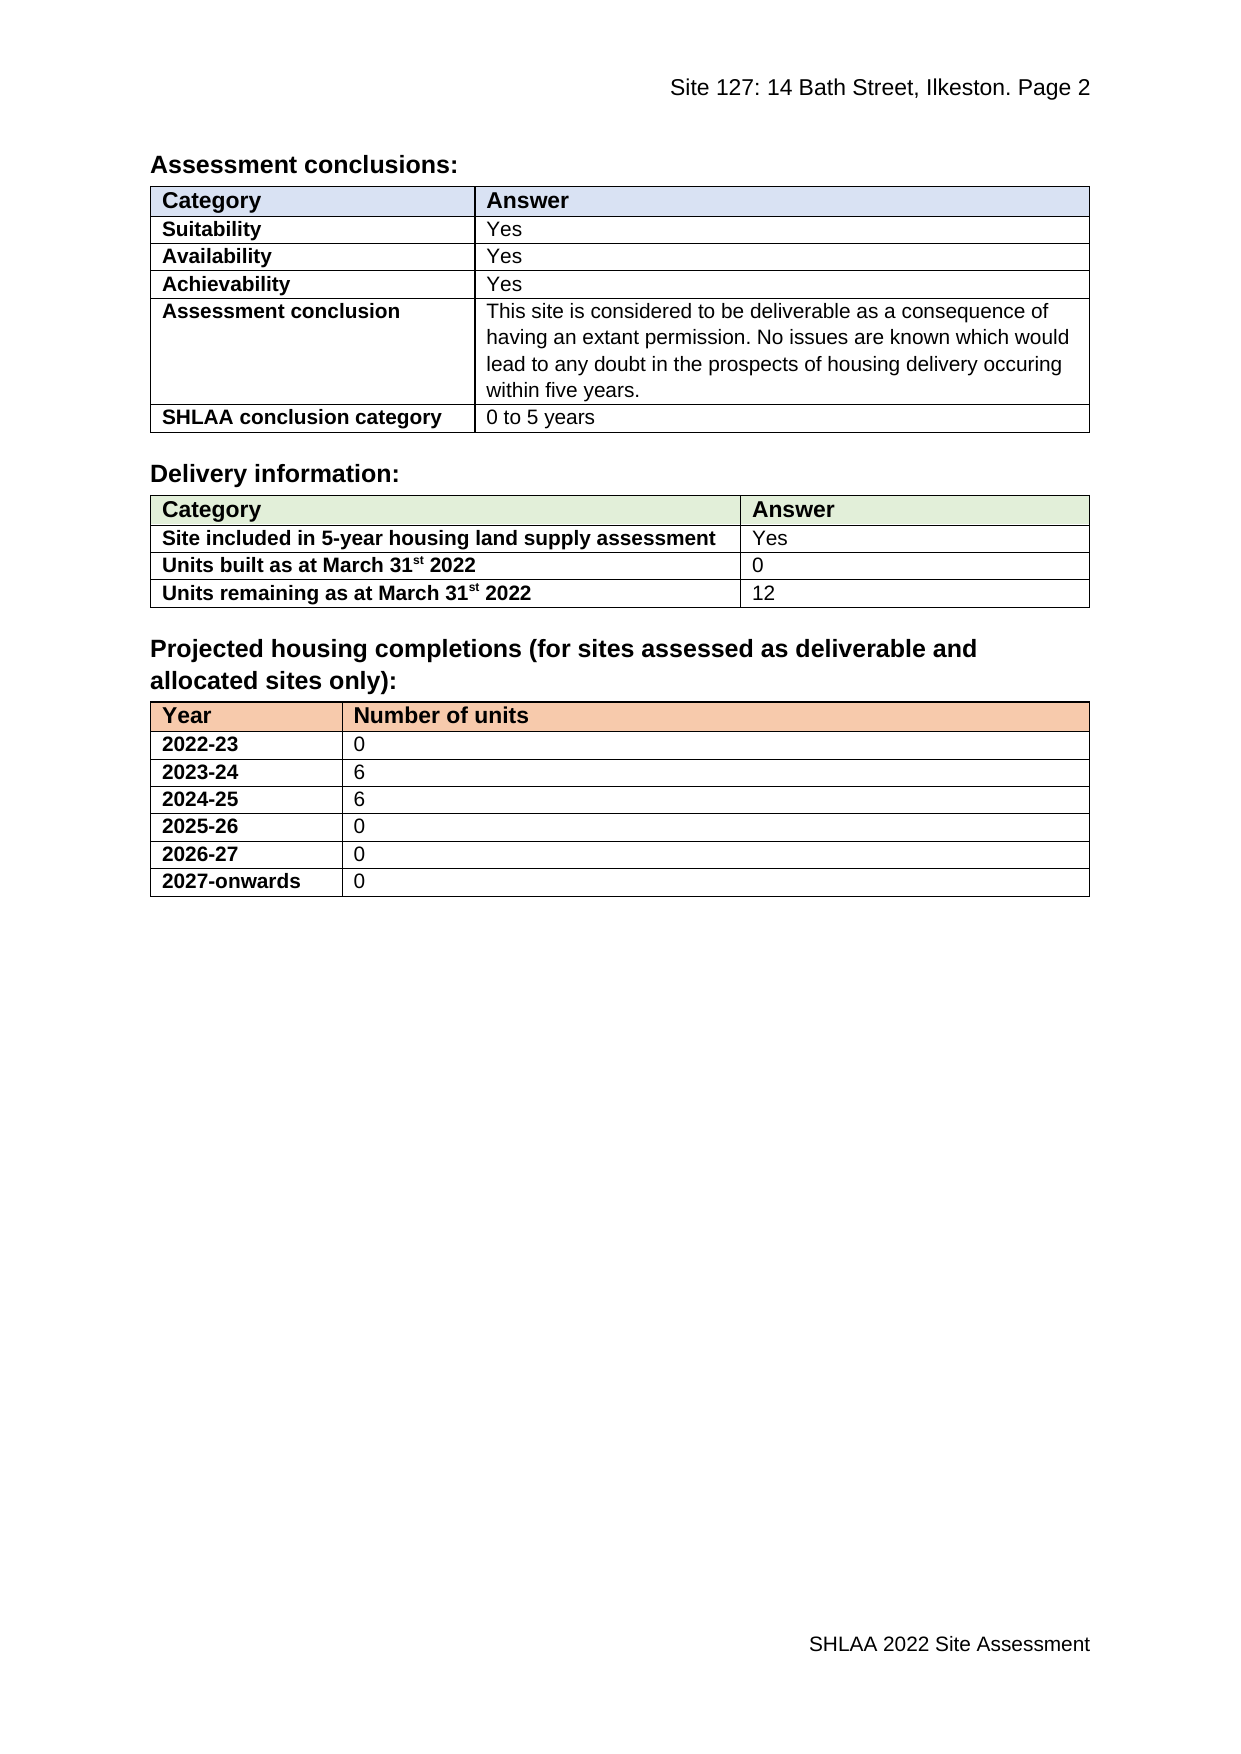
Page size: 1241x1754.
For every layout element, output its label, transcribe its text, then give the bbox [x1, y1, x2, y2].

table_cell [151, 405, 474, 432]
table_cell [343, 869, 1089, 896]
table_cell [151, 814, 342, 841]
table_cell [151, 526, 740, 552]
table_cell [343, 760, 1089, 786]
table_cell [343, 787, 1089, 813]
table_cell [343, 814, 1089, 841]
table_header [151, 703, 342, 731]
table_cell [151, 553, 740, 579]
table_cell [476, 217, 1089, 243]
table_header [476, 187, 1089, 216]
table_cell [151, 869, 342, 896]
subtitle Projected housing completions (for sites assessed as deliverable and allocated sites only): [150, 634, 1090, 694]
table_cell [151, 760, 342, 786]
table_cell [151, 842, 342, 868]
subtitle Assessment conclusions: [150, 150, 1090, 179]
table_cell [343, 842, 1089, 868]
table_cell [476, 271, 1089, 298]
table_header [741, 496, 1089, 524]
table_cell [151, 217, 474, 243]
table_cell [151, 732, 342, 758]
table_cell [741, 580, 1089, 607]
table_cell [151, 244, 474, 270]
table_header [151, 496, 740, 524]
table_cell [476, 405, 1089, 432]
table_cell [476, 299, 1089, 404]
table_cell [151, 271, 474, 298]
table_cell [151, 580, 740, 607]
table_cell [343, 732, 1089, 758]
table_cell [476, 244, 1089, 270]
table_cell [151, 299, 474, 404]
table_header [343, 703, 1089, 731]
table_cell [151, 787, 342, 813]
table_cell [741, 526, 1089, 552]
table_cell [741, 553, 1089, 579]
subtitle Delivery information: [150, 459, 1090, 488]
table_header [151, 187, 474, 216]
